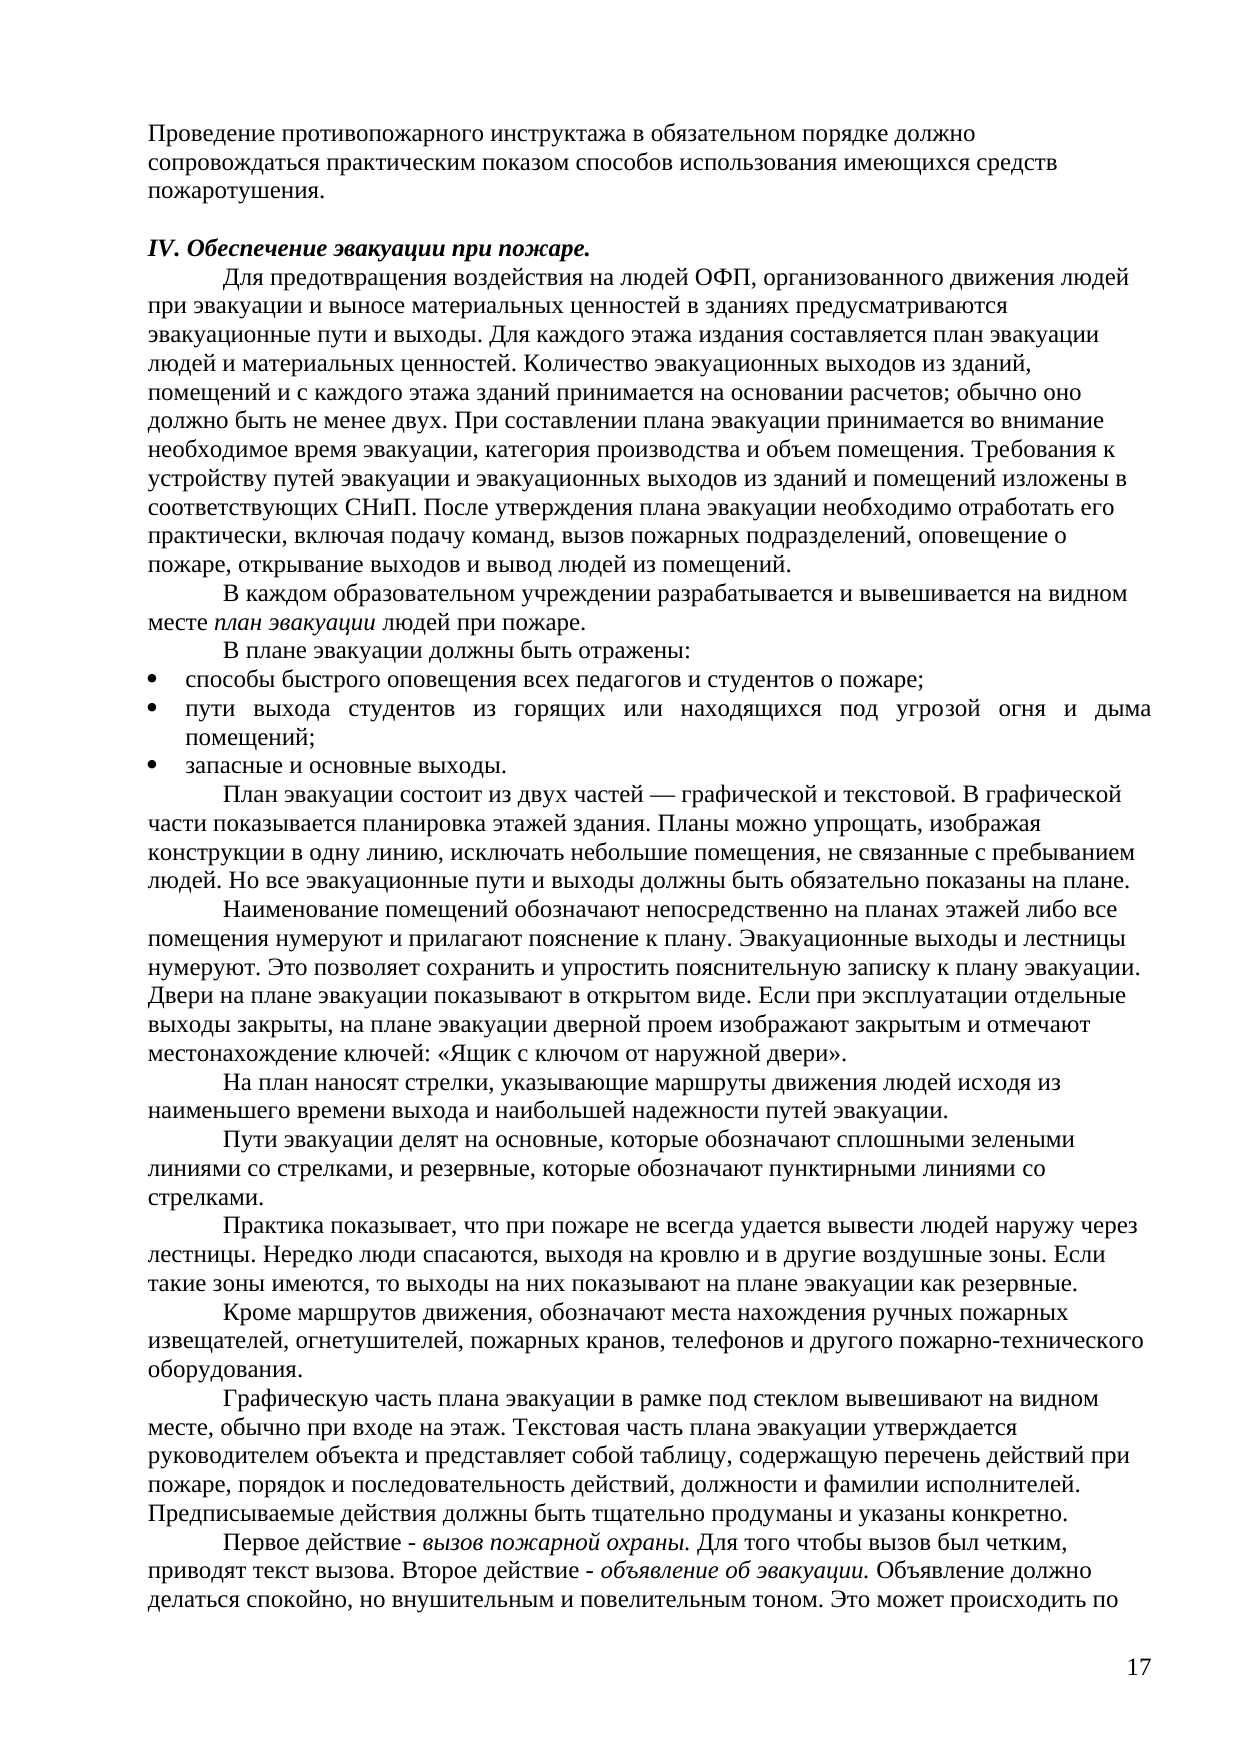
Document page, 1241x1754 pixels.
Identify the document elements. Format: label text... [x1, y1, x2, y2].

text Пути эвакуации делят на основные, которые обозначают сплошными зелеными линиями со стрелками, и резервные, которые обозначают пунктирными линиями со стрелками. [148, 1124, 1152, 1211]
text Наименование помещений обозначают непосредственно на планах этажей либо все помещения нумеруют и прилагают пояснение к плану. Эвакуационные выходы и лестницы нумеруют. Это позволяет сохранить и упростить пояснительную записку к плану эвакуации. Двери на плане эвакуации показывают в открытом виде. Если при эксплуатации отдельные выходы закрыты, на плане эвакуации дверной проем изображают закрытым и отмечают местонахождение ключей: «Ящик с ключом от наружной двери». [148, 894, 1152, 1067]
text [148, 1527, 1152, 1613]
text Проведение противопожарного инструктажа в обязательном порядке должно сопровождаться практическим показом способов использования имеющихся средств пожаротушения. [148, 118, 1152, 204]
list пути выхода студентов из горящих или находящихся под угрозой огня и дыма помещений; [148, 693, 1152, 751]
text IV. Обеспечение эвакуации при пожаре. [148, 233, 1152, 262]
text Практика показывает, что при пожаре не всегда удается вывести людей наружу через лестницы. Нередко люди спасаются, выходя на кровлю и в другие воздушные зоны. Если такие зоны имеются, то выходы на них показывают на плане эвакуации как резервные. [148, 1211, 1152, 1297]
text В плане эвакуации должны быть отражены: [148, 636, 1152, 664]
list запасные и основные выходы. [148, 751, 1152, 779]
text План эвакуации состоит из двух частей — графической и текстовой. В графической части показывается планировка этажей здания. Планы можно упрощать, изображая конструкции в одну линию, исключать небольшие помещения, не связанные с пребыванием людей. Но все эвакуационные пути и выходы должны быть обязательно показаны на плане. [148, 779, 1152, 894]
text В каждом образовательном учреждении разрабатывается и вывешивается на видном месте план эвакуации людей при пожаре. [148, 578, 1152, 636]
text Для предотвращения воздействия на людей ОФП, организованного движения людей при эвакуации и выносе материальных ценностей в зданиях предусматриваются эвакуационные пути и выходы. Для каждого этажа издания составляется план эвакуации людей и материальных ценностей. Количество эвакуационных выходов из зданий, помещений и с каждого этажа зданий принимается на основании расчетов; обычно оно должно быть не менее двух. При составлении плана эвакуации принимается во внимание необходимое время эвакуации, категория производства и объем помещения. Требования к устройству путей эвакуации и эвакуационных выходов из зданий и помещений изложены в соответствующих СНиП. После утверждения плана эвакуации необходимо отработать его практически, включая подачу команд, вызов пожарных подразделений, оповещение о пожаре, открывание выходов и вывод людей из помещений. [148, 262, 1152, 578]
text Кроме маршрутов движения, обозначают места нахождения ручных пожарных извещателей, огнетушителей, пожарных кранов, телефонов и другого пожарно-технического оборудования. [148, 1297, 1152, 1383]
list способы быстрого оповещения всех педагогов и студентов о пожаре; [148, 664, 1152, 693]
text На план наносят стрелки, указывающие маршруты движения людей исходя из наименьшего времени выхода и наибольшей надежности путей эвакуации. [148, 1067, 1152, 1124]
text Графическую часть плана эвакуации в рамке под стеклом вывешивают на видном месте, обычно при входе на этаж. Текстовая часть плана эвакуации утверждается руководителем объекта и представляет собой таблицу, содержащую перечень действий при пожаре, порядок и последовательность действий, должности и фамилии исполнителей. Предписываемые действия должны быть тщательно продуманы и указаны конкретно. [148, 1383, 1152, 1527]
